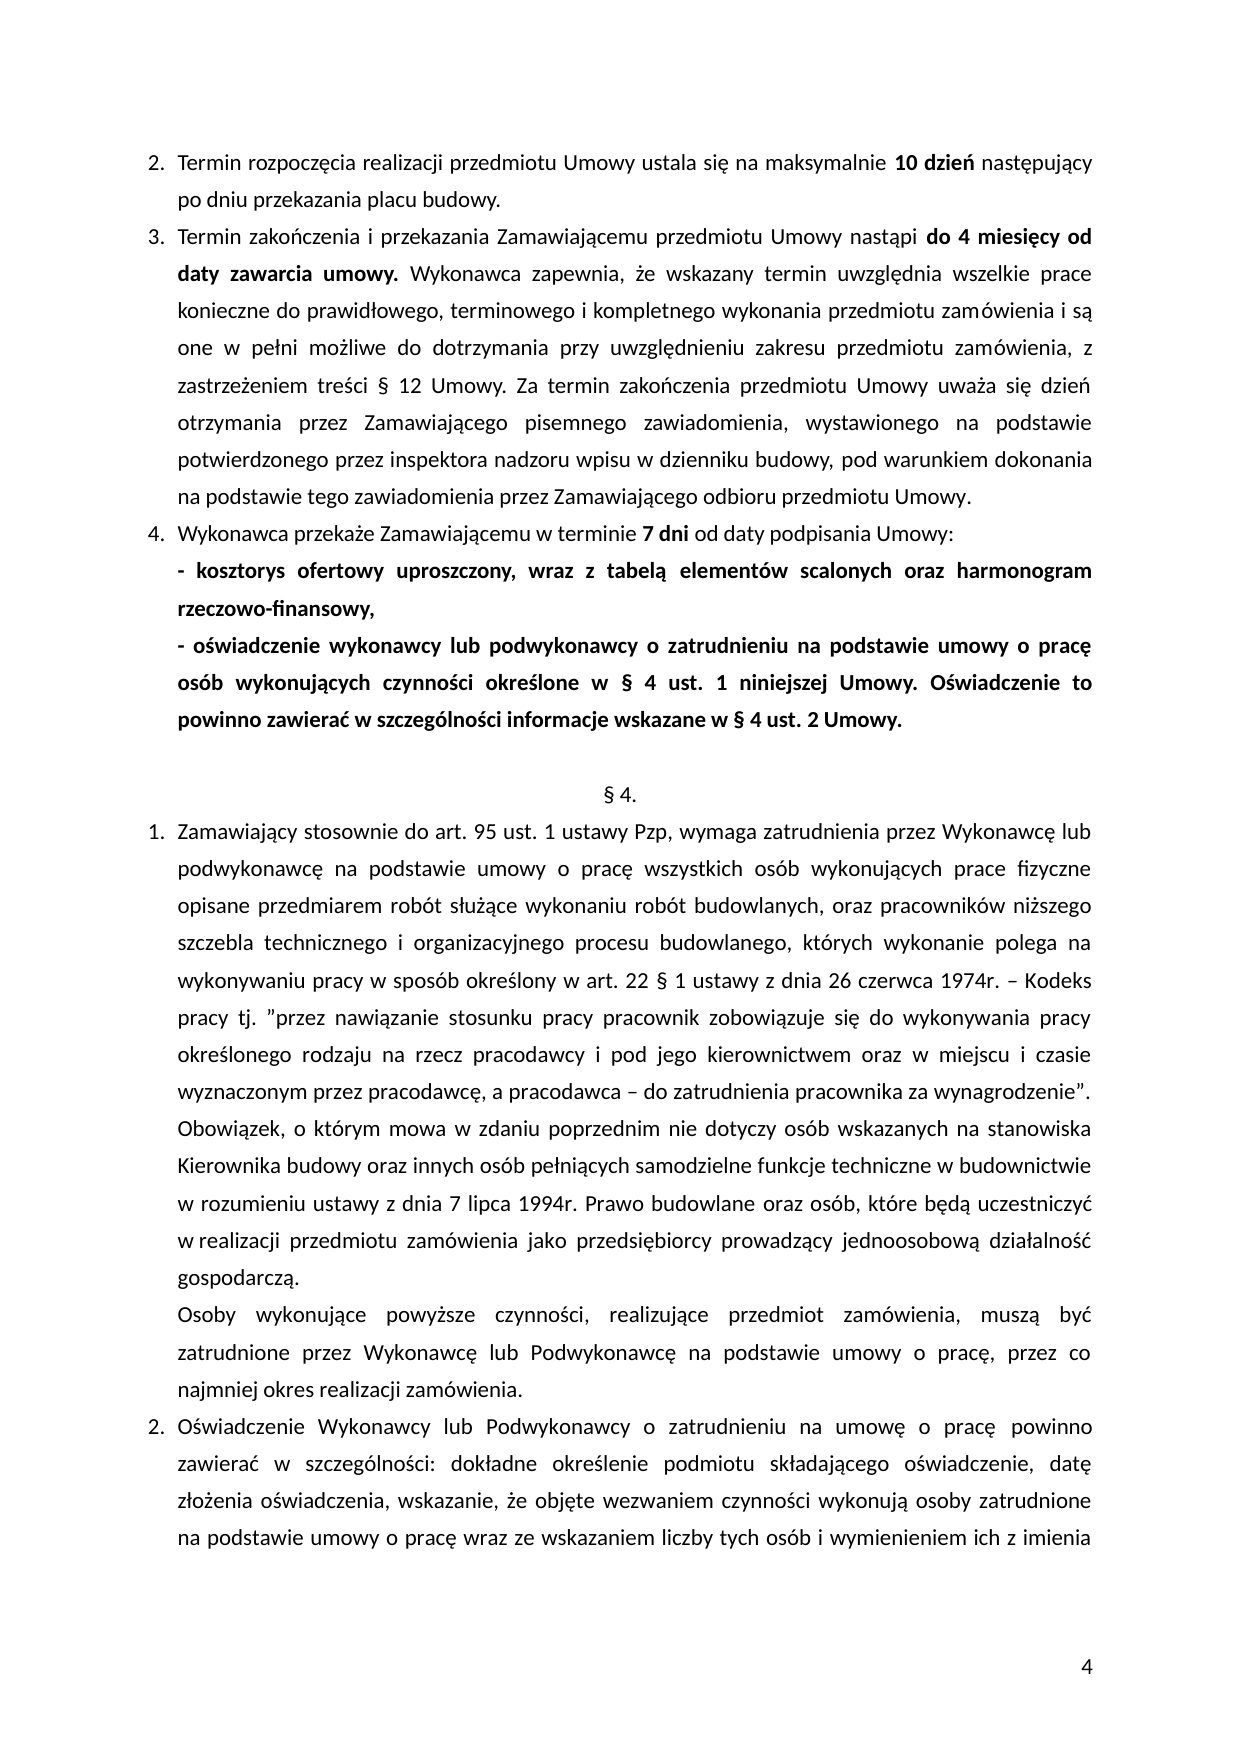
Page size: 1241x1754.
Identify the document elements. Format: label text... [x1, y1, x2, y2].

text Osoby wykonujące powyższe czynności, realizujące przedmiot zamówienia, muszą być zatrudnione przez Wykonawcę lub Podwykonawcę na podstawie umowy o pracę, przez co najmniej okres realizacji zamówienia. [177, 1300, 1093, 1403]
text - kosztorys ofertowy uproszczony, wraz z tabelą elementów scalonych oraz harmonogram rzeczowo-finansowy, [177, 557, 1093, 622]
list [148, 1412, 1093, 1552]
text § 4. [148, 780, 1093, 808]
text - oświadczenie wykonawcy lub podwykonawcy o zatrudnieniu na podstawie umowy o pracę osób wykonujących czynności określone w § 4 ust. 1 niniejszej Umowy. Oświadczenie to powinno zawierać w szczególności informacje wskazane w § 4 ust. 2 Umowy. [177, 631, 1093, 733]
list Zamawiający stosownie do art. 95 ust. 1 ustawy Pzp, wymaga zatrudnienia przez Wykonawcę lub podwykonawcę na podstawie umowy o pracę wszystkich osób wykonujących prace fizyczne opisane przedmiarem robót służące wykonaniu robót budowlanych, oraz pracowników niższego szczebla technicznego i organizacyjnego procesu budowlanego, których wykonanie polega na wykonywaniu pracy w sposób określony w art. 22 § 1 ustawy z dnia 26 czerwca 1974r. – Kodeks pracy tj. ”przez nawiązanie stosunku pracy pracownik zobowiązuje się do wykonywania pracy określonego rodzaju na rzecz pracodawcy i pod jego kierownictwem oraz w miejscu i czasie wyznaczonym przez pracodawcę, a pracodawca – do zatrudnienia pracownika za wynagrodzenie”. Obowiązek, o którym mowa w zdaniu poprzednim nie dotyczy osób wskazanych na stanowiska Kierownika budowy oraz innych osób pełniących samodzielne funkcje techniczne w budownictwie w rozumieniu ustawy z dnia 7 lipca 1994r. Prawo budowlane oraz osób, które będą uczestniczyć w realizacji przedmiotu zamówienia jako przedsiębiorcy prowadzący jednoosobową działalność gospodarczą. [148, 817, 1093, 1291]
list Wykonawca przekaże Zamawiającemu w terminie 7 dni od daty podpisania Umowy: [148, 519, 1093, 547]
list Termin rozpoczęcia realizacji przedmiotu Umowy ustala się na maksymalnie 10 dzień następujący po dniu przekazania placu budowy. [148, 148, 1093, 213]
list Termin zakończenia i przekazania Zamawiającemu przedmiotu Umowy nastąpi do 4 miesięcy od daty zawarcia umowy. Wykonawca zapewnia, że wskazany termin uwzględnia wszelkie prace konieczne do prawidłowego, terminowego i kompletnego wykonania przedmiotu zamówienia i są one w pełni możliwe do dotrzymania przy uwzględnieniu zakresu przedmiotu zamówienia, z zastrzeżeniem treści § 12 Umowy. Za termin zakończenia przedmiotu Umowy uważa się dzień otrzymania przez Zamawiającego pisemnego zawiadomienia, wystawionego na podstawie potwierdzonego przez inspektora nadzoru wpisu w dzienniku budowy, pod warunkiem dokonania na podstawie tego zawiadomienia przez Zamawiającego odbioru przedmiotu Umowy. [148, 222, 1093, 510]
